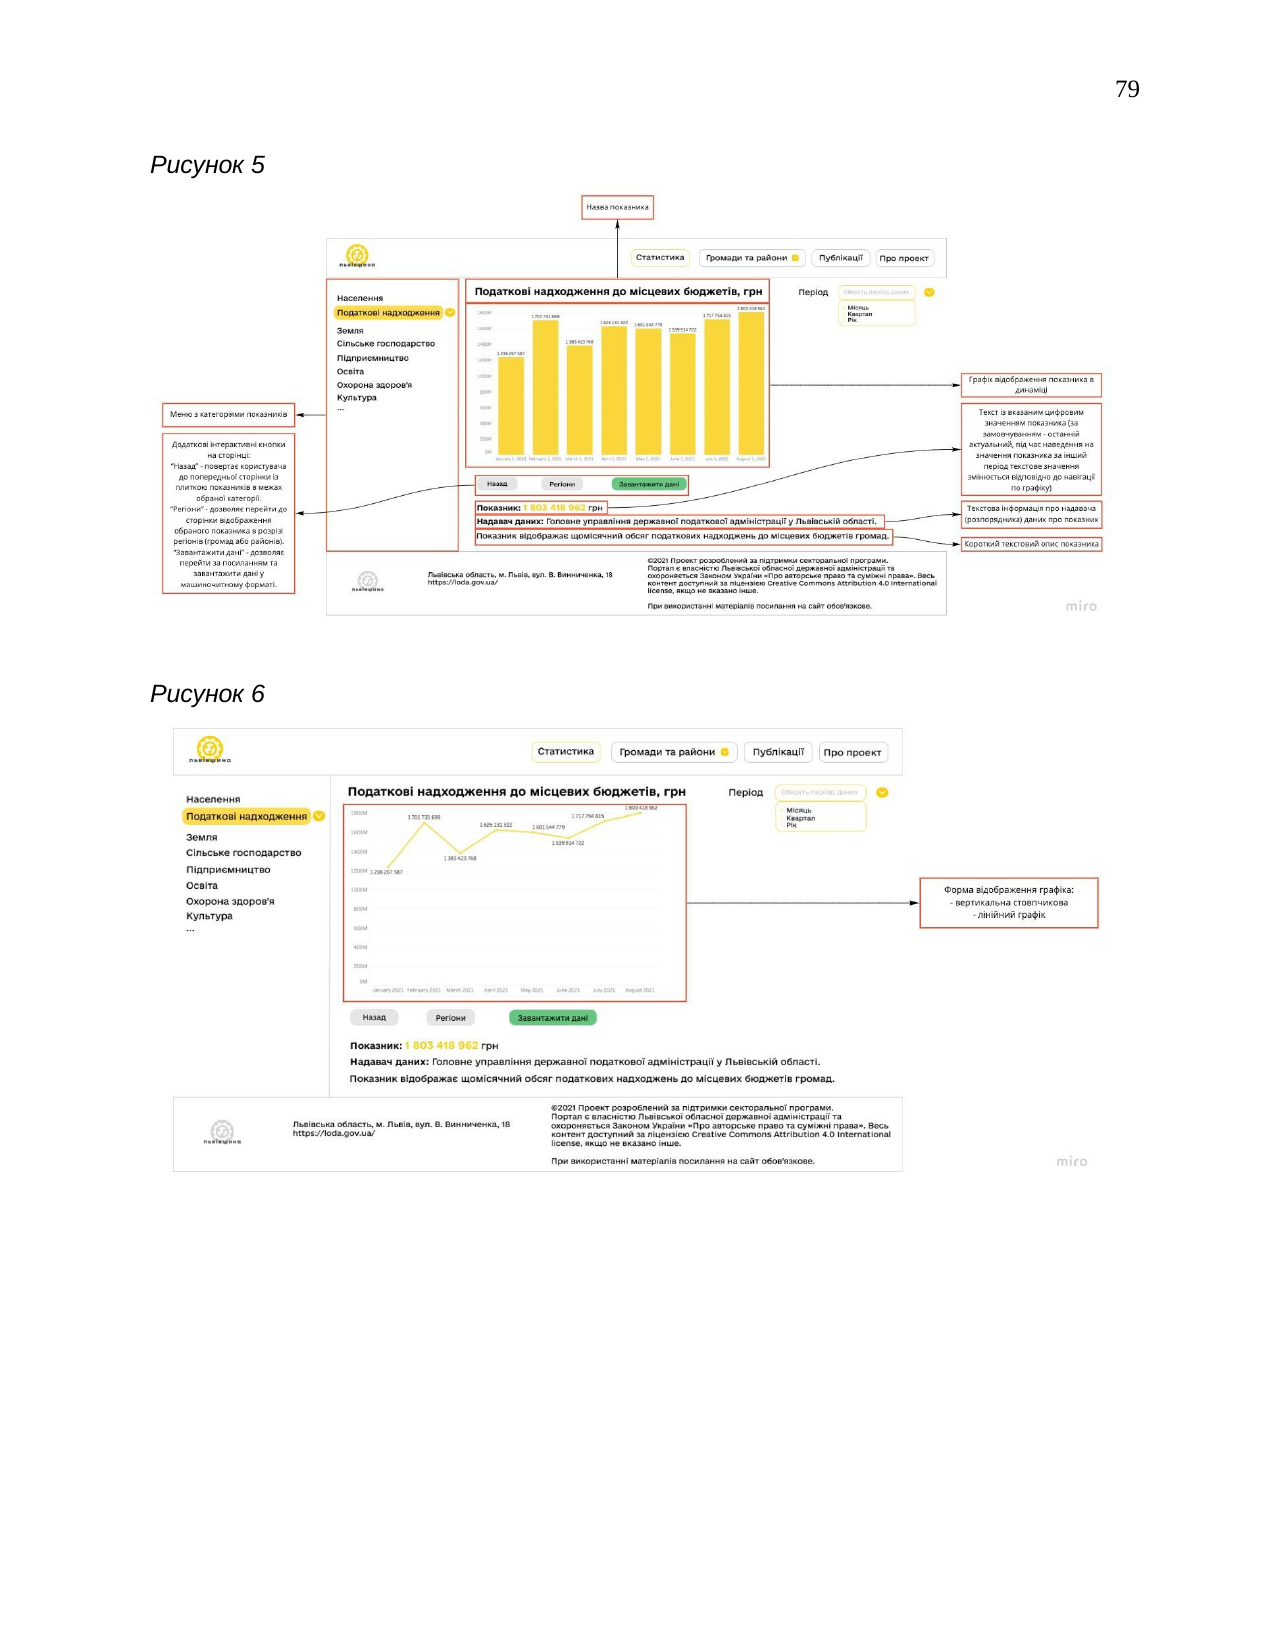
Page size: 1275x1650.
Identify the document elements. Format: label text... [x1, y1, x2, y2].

text Рисунок 5 [150, 150, 1139, 179]
picture [153, 714, 1109, 1188]
text Рисунок 6 [150, 679, 1139, 708]
picture [153, 185, 1119, 633]
